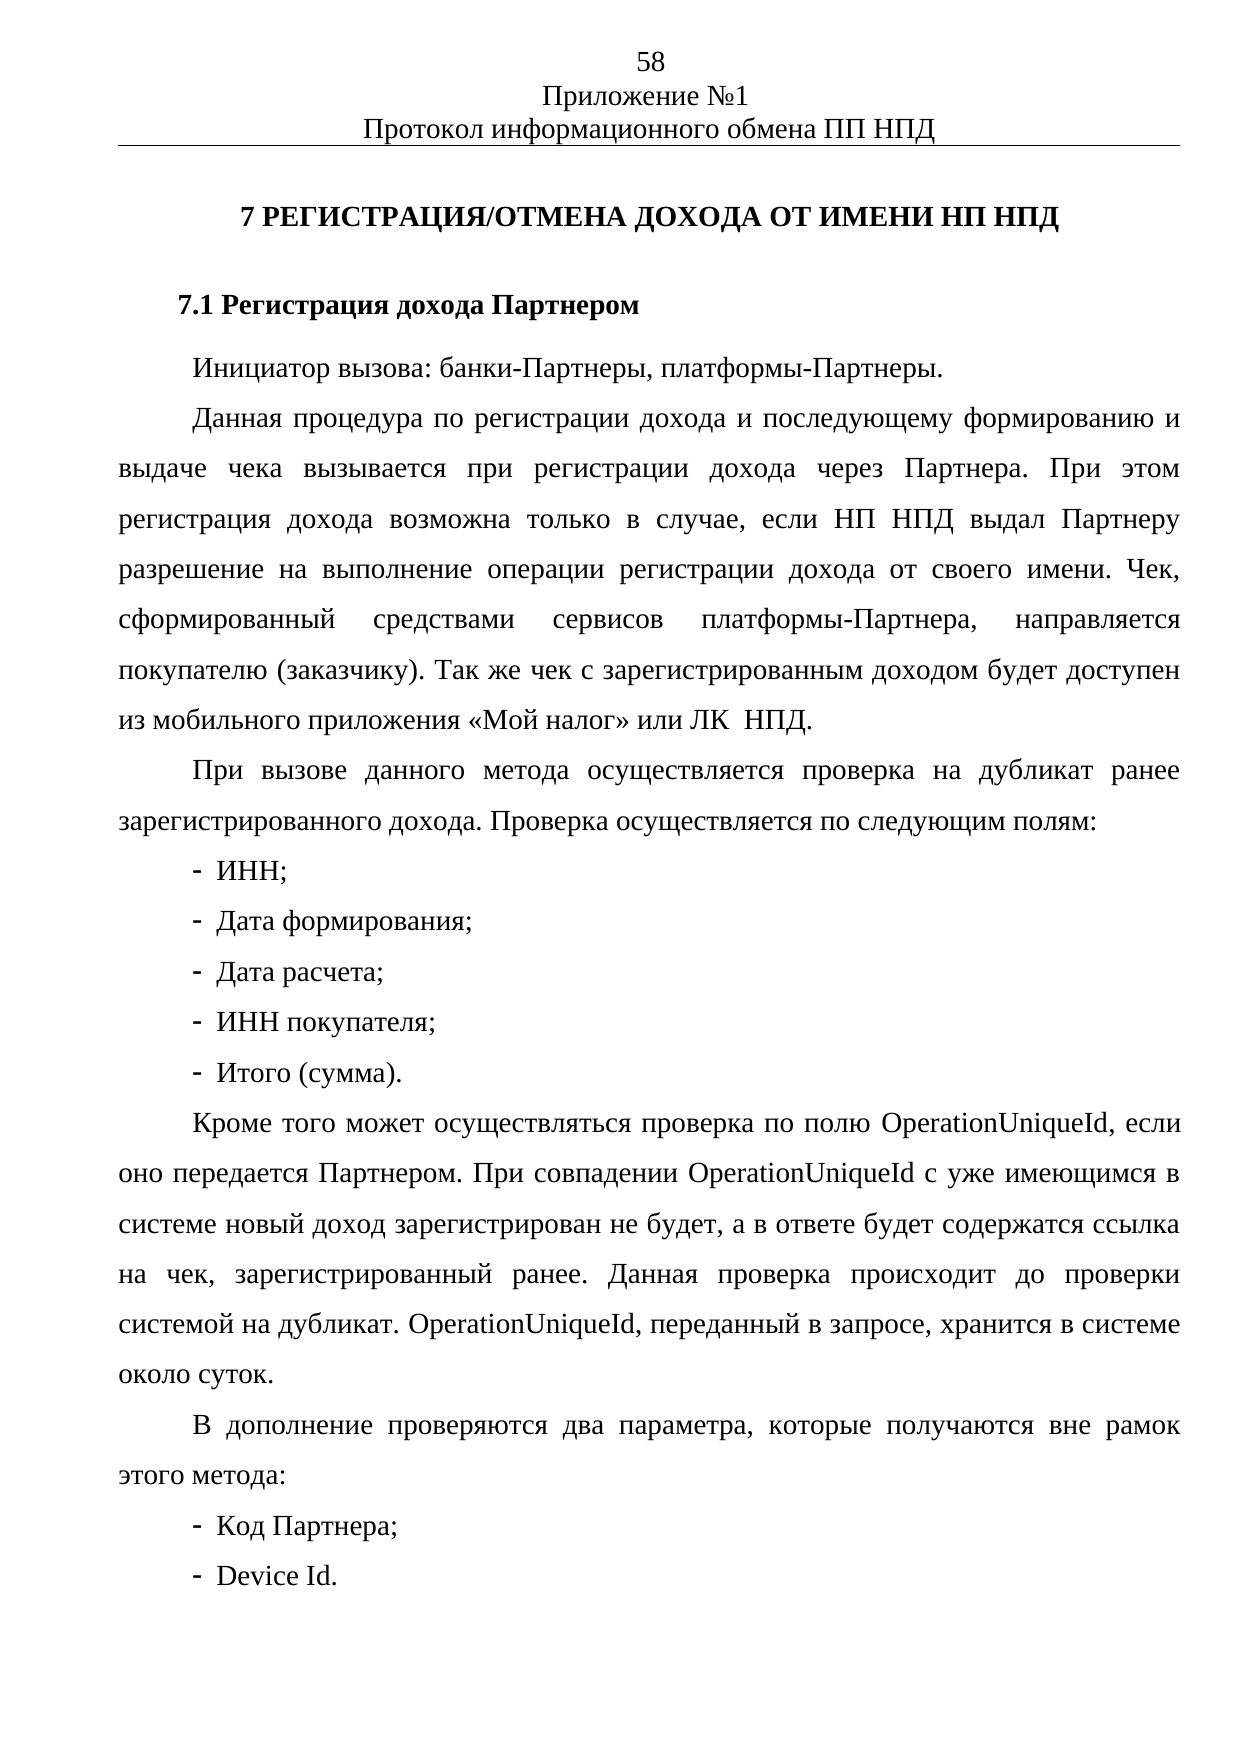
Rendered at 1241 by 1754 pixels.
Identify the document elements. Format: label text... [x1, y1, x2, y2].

text Итого (сумма). [118, 1055, 1181, 1088]
text ИНН; [118, 853, 1181, 887]
text Инициатор вызова: банки-Партнеры, платформы-Партнеры. [118, 350, 1181, 383]
subtitle Регистрация дохода Партнером [103, 287, 1181, 321]
text Данная процедура по регистрации дохода и последующему формированию и выдаче чека вызывается при регистрации дохода через Партнера. При этом регистрация дохода возможна только в случае, если НП НПД выдал Партнеру разрешение на выполнение операции регистрации дохода от своего имени. Чек, сформированный средствами сервисов платформы-Партнера, направляется покупателю (заказчику). Так же чек с зарегистрированным доходом будет доступен из мобильного приложения «Мой налог» или ЛК НПД. [118, 400, 1181, 736]
subtitle Регистрация/отмена дохода от имени НП НПД [118, 199, 1181, 233]
text Кроме того может осуществляться проверка по полю OperationUniqueId, если оно передается Партнером. При совпадении OperationUniqueId с уже имеющимся в системе новый доход зарегистрирован не будет, а в ответе будет содержатся ссылка на чек, зарегистрированный ранее. Данная проверка происходит до проверки системой на дубликат. OperationUniqueId, переданный в запросе, хранится в системе около суток. [118, 1105, 1181, 1390]
text Код Партнера; [118, 1508, 1181, 1541]
text ИНН покупателя; [118, 1004, 1181, 1038]
text Дата формирования; [118, 903, 1181, 937]
text Device Id. [118, 1558, 1181, 1592]
text В дополнение проверяются два параметра, которые получаются вне рамок этого метода: [118, 1407, 1181, 1491]
text При вызове данного метода осуществляется проверка на дубликат ранее зарегистрированного дохода. Проверка осуществляется по следующим полям: [118, 752, 1181, 836]
text Дата расчета; [118, 954, 1181, 987]
